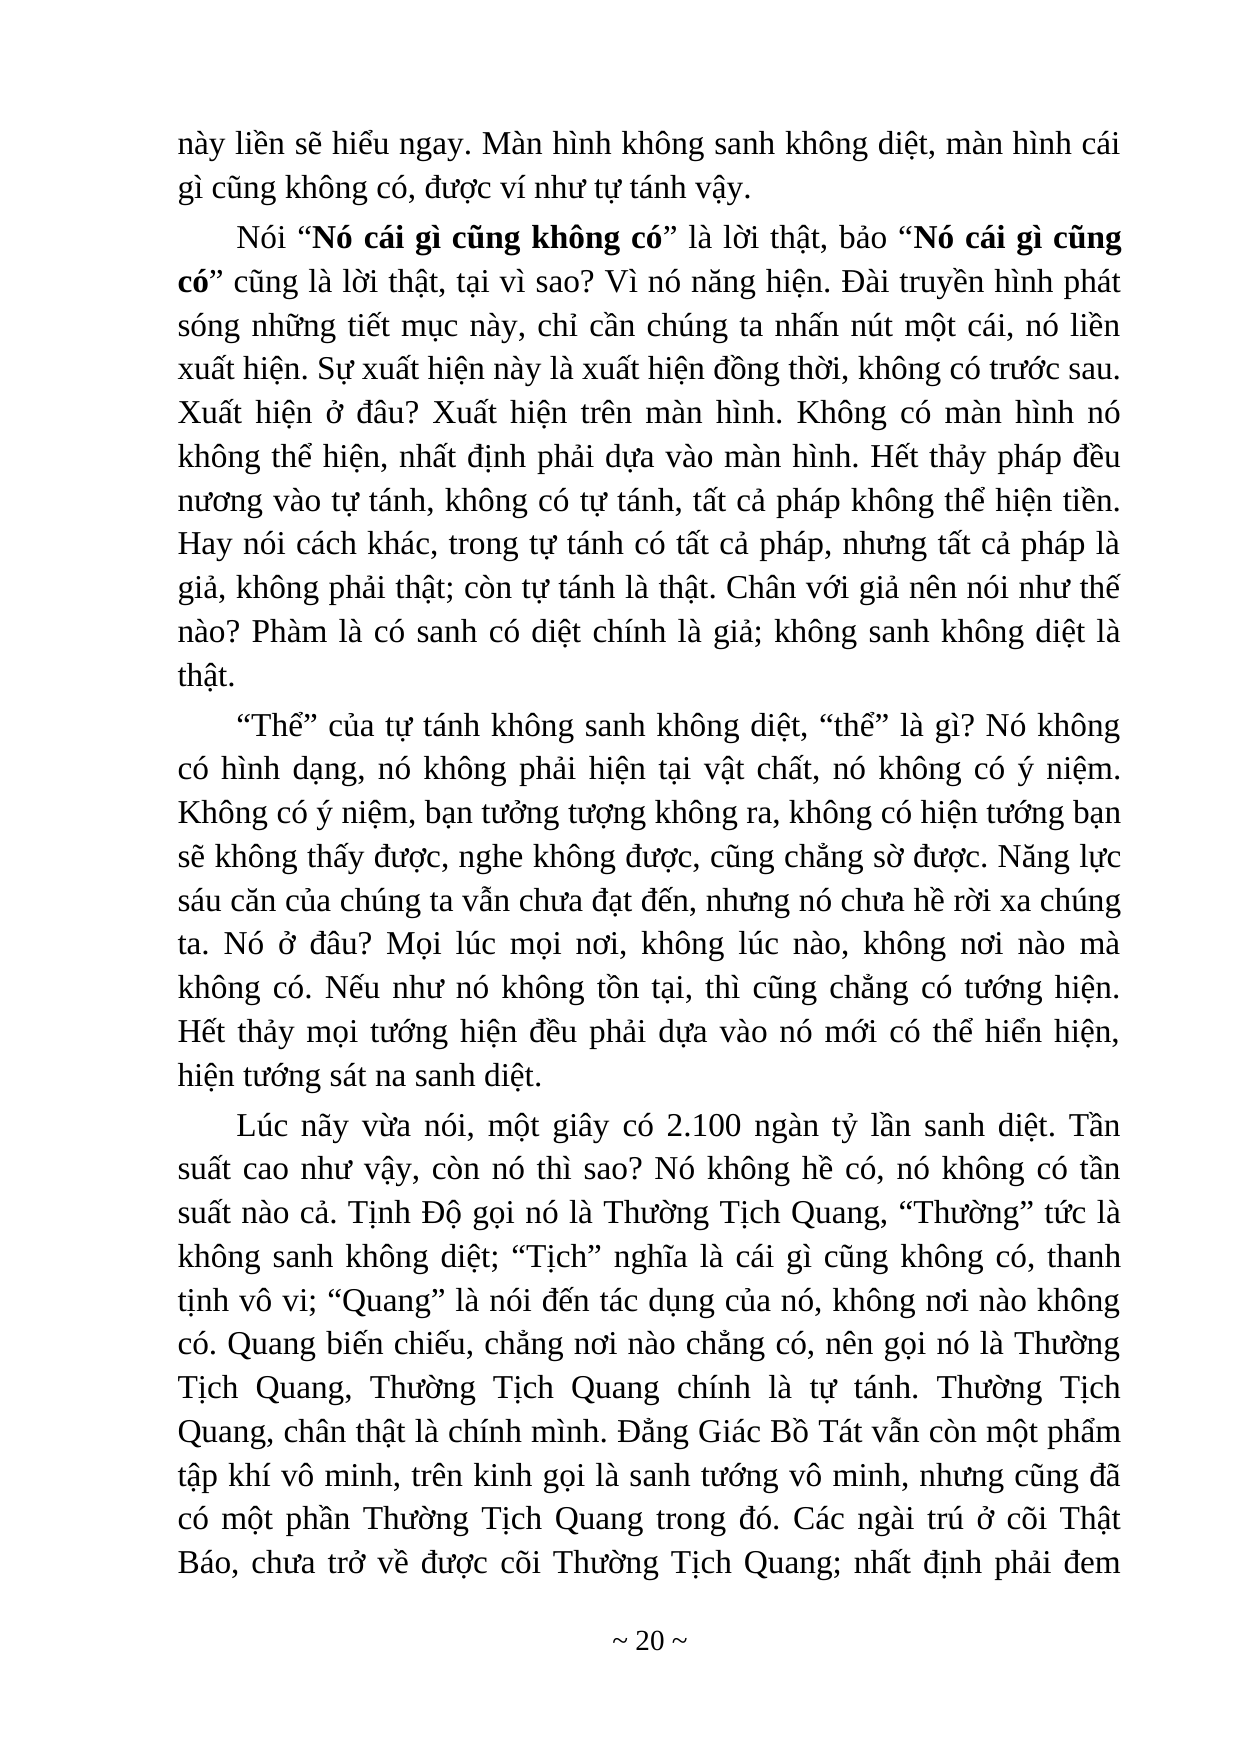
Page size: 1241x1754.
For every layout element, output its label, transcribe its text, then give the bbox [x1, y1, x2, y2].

text Nói “Nó cái gì cũng không có” là lời thật, bảo “Nó cái gì cũng có” cũng là lời thật, tại vì sao? Vì nó năng hiện. Đài truyền hình phát sóng những tiết mục này, chỉ cần chúng ta nhấn nút một cái, nó liền xuất hiện. Sự xuất hiện này là xuất hiện đồng thời, không có trước sau. Xuất hiện ở đâu? Xuất hiện trên màn hình. Không có màn hình nó không thể hiện, nhất định phải dựa vào màn hình. Hết thảy pháp đều nương vào tự tánh, không có tự tánh, tất cả pháp không thể hiện tiền. Hay nói cách khác, trong tự tánh có tất cả pháp, nhưng tất cả pháp là giả, không phải thật; còn tự tánh là thật. Chân với giả nên nói như thế nào? Phàm là có sanh có diệt chính là giả; không sanh không diệt là thật. [177, 212, 1122, 693]
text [177, 1099, 1122, 1581]
text “Thể” của tự tánh không sanh không diệt, “thể” là gì? Nó không có hình dạng, nó không phải hiện tại vật chất, nó không có ý niệm. Không có ý niệm, bạn tưởng tượng không ra, không có hiện tướng bạn sẽ không thấy được, nghe không được, cũng chẳng sờ được. Năng lực sáu căn của chúng ta vẫn chưa đạt đến, nhưng nó chưa hề rời xa chúng ta. Nó ở đâu? Mọi lúc mọi nơi, không lúc nào, không nơi nào mà không có. Nếu như nó không tồn tại, thì cũng chẳng có tướng hiện. Hết thảy mọi tướng hiện đều phải dựa vào nó mới có thể hiển hiện, hiện tướng sát na sanh diệt. [177, 699, 1122, 1093]
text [177, 118, 1122, 206]
